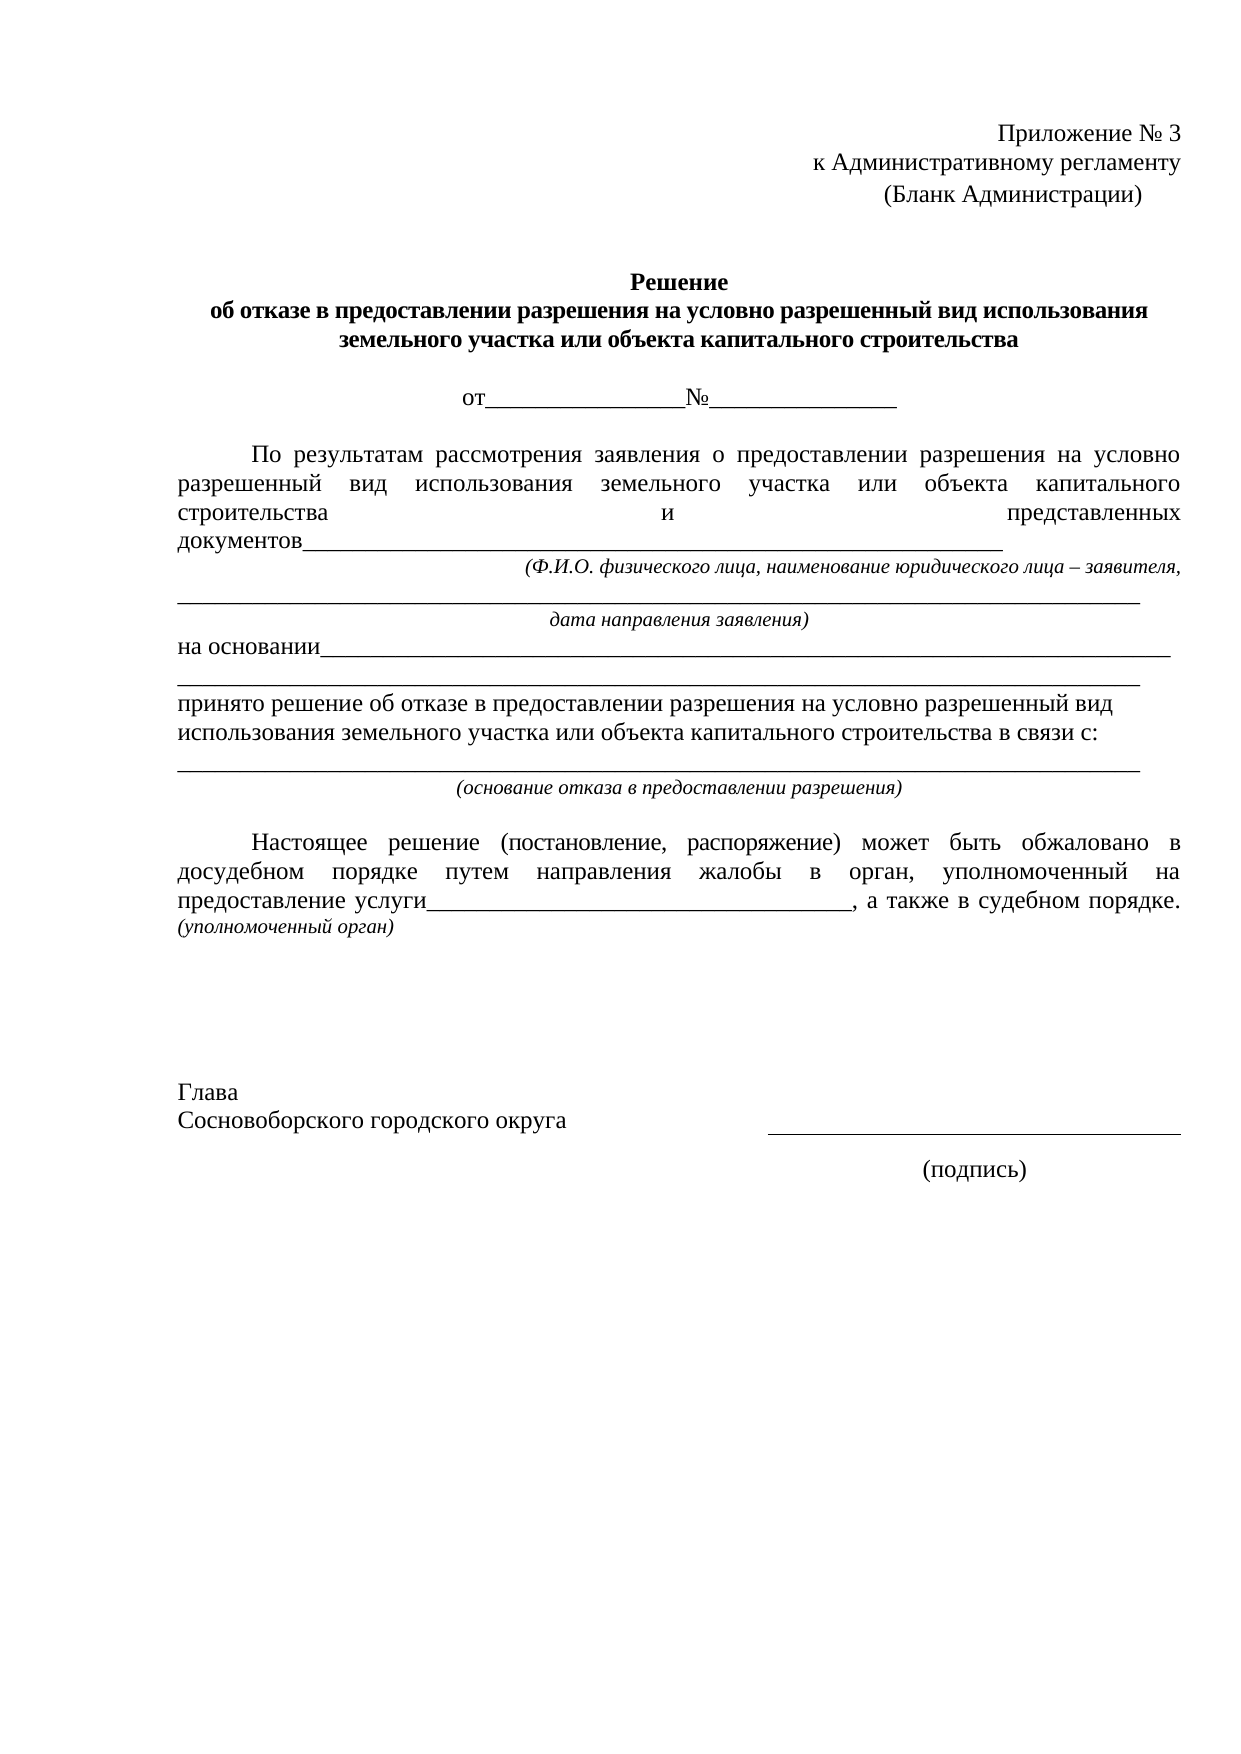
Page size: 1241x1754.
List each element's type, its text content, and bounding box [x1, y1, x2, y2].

text Сосновоборского городского округа [177, 1106, 1181, 1134]
text (Ф.И.О. физического лица, наименование юридического лица – заявителя, [177, 554, 1181, 578]
text Приложение № 3 [177, 118, 1181, 147]
text _____________________________________________________________________________ [177, 660, 1181, 688]
text дата направления заявления) [177, 607, 1181, 631]
text принято решение об отказе в предоставлении разрешения на условно разрешенный вид использования земельного участка или объекта капитального строительства в связи с: [177, 688, 1181, 746]
text (Бланк Администрации) [177, 176, 1148, 209]
text (подпись) [768, 1135, 1181, 1183]
text _____________________________________________________________________________ [177, 746, 1181, 775]
text от________________№_______________ [177, 382, 1181, 410]
text об отказе в предоставлении разрешения на условно разрешенный вид использования земельного участка или объекта капитального строительства [177, 295, 1181, 353]
text _____________________________________________________________________________ [177, 578, 1181, 607]
text Решение [177, 267, 1181, 295]
text к Административному регламенту [591, 147, 1181, 176]
text По результатам рассмотрения заявления о предоставлении разрешения на условно разрешенный вид использования земельного участка или объекта капитального строительства и представленных документов________________________________________________________ [177, 439, 1181, 554]
text Глава [177, 1077, 1181, 1106]
text (основание отказа в предоставлении разрешения) [177, 775, 1181, 799]
text Настоящее решение (постановление, распоряжение) может быть обжаловано в досудебном порядке путем направления жалобы в орган, уполномоченный на предоставление услуги__________________________________, а также в судебном порядке. (уполномоченный орган) [177, 827, 1181, 938]
text на основании____________________________________________________________________ [177, 631, 1181, 660]
